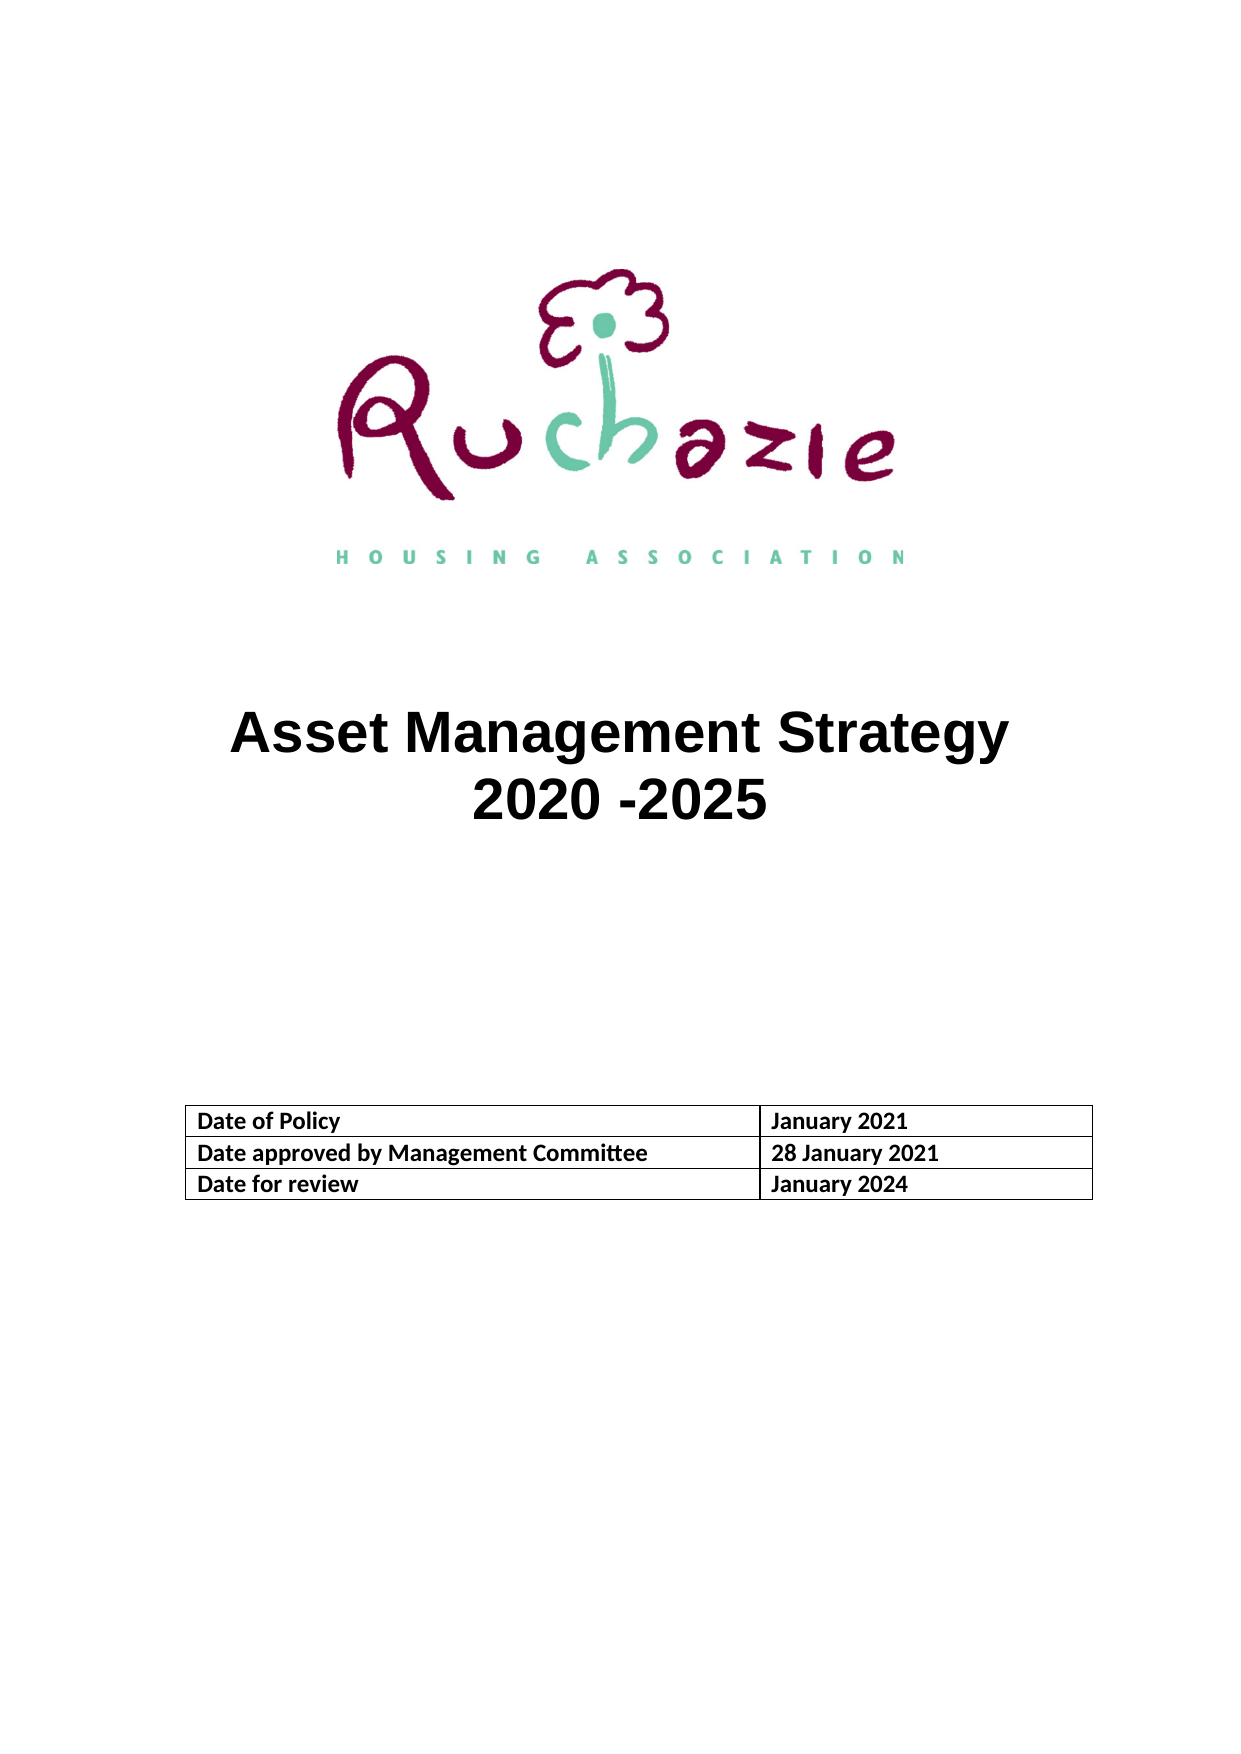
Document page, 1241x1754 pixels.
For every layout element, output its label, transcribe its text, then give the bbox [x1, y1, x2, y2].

text 2020 -2025 [148, 765, 1092, 832]
picture [337, 269, 904, 564]
table_header January 2021 [761, 1106, 1092, 1136]
table_cell January 2024 [761, 1169, 1092, 1199]
table_cell Date approved by Management Committee [186, 1137, 759, 1168]
table_header Date of Policy [186, 1106, 759, 1136]
table_cell 28 January 2021 [761, 1137, 1092, 1168]
text Asset Management Strategy [148, 698, 1092, 765]
table_cell Date for review [186, 1169, 759, 1199]
